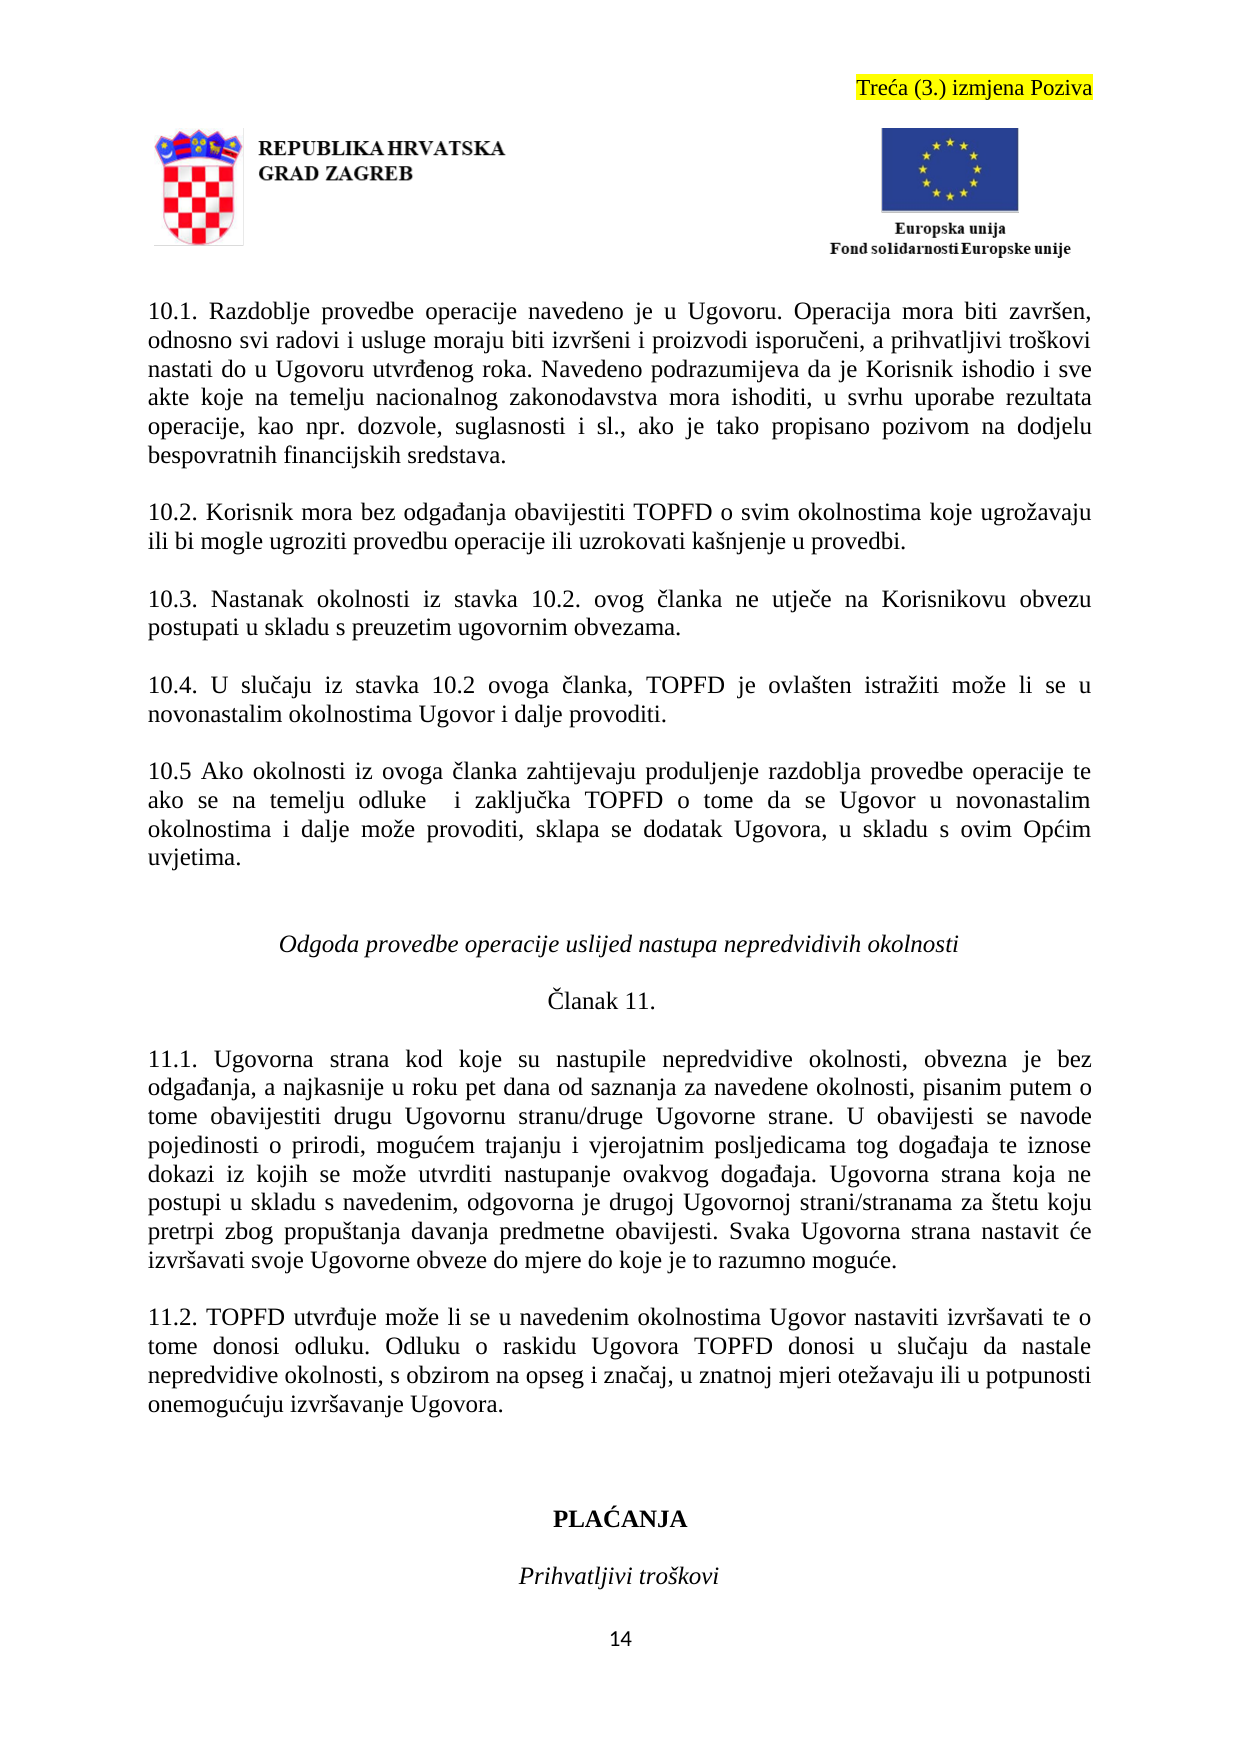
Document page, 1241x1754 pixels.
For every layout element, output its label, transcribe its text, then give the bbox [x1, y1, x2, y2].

text Prihvatljivi troškovi [148, 1561, 1093, 1590]
text 10.4. U slučaju iz stavka 10.2 ovoga članka, TOPFD je ovlašten istražiti može li se u novonastalim okolnostima Ugovor i dalje provoditi. [148, 670, 1093, 727]
text 10.3. Nastanak okolnosti iz stavka 10.2. ovog članka ne utječe na Korisnikovu obvezu postupati u skladu s preuzetim ugovornim obvezama. [148, 584, 1093, 641]
text PLAĆANJA [148, 1504, 1093, 1532]
picture [154, 128, 1087, 269]
text 11.1. Ugovorna strana kod koje su nastupile nepredvidive okolnosti, obvezna je bez odgađanja, a najkasnije u roku pet dana od saznanja za navedene okolnosti, pisanim putem o tome obavijestiti drugu Ugovornu stranu/druge Ugovorne strane. U obavijesti se navode pojedinosti o prirodi, mogućem trajanju i vjerojatnim posljedicama tog događaja te iznose dokazi iz kojih se može utvrditi nastupanje ovakvog događaja. Ugovorna strana koja ne postupi u skladu s navedenim, odgovorna je drugoj Ugovornoj strani/stranama za štetu koju pretrpi zbog propuštanja davanja predmetne obavijesti. Svaka Ugovorna strana nastavit će izvršavati svoje Ugovorne obveze do mjere do koje je to razumno moguće. [148, 1044, 1093, 1274]
text 10.2. Korisnik mora bez odgađanja obavijestiti TOPFD o svim okolnostima koje ugrožavaju ili bi mogle ugroziti provedbu operacije ili uzrokovati kašnjenje u provedbi. [148, 497, 1093, 555]
text Članak 11. [110, 986, 1093, 1015]
text 10.1. Razdoblje provedbe operacije navedeno je u Ugovoru. Operacija mora biti završen, odnosno svi radovi i usluge moraju biti izvršeni i proizvodi isporučeni, a prihvatljivi troškovi nastati do u Ugovoru utvrđenog roka. Navedeno podrazumijeva da je Korisnik ishodio i sve akte koje na temelju nacionalnog zakonodavstva mora ishoditi, u svrhu uporabe rezultata operacije, kao npr. dozvole, suglasnosti i sl., ako je tako propisano pozivom na dodjelu bespovratnih financijskih sredstava. [148, 296, 1093, 469]
text 10.5 Ako okolnosti iz ovoga članka zahtijevaju produljenje razdoblja provedbe operacije te ako se na temelju odluke i zaključka TOPFD o tome da se Ugovor u novonastalim okolnostima i dalje može provoditi, sklapa se dodatak Ugovora, u skladu s ovim Općim uvjetima. [148, 756, 1093, 871]
text 11.2. TOPFD utvrđuje može li se u navedenim okolnostima Ugovor nastaviti izvršavati te o tome donosi odluku. Odluku o raskidu Ugovora TOPFD donosi u slučaju da nastale nepredvidive okolnosti, s obzirom na opseg i značaj, u znatnoj mjeri otežavaju ili u potpunosti onemogućuju izvršavanje Ugovora. [148, 1302, 1093, 1417]
text Odgoda provedbe operacije uslijed nastupa nepredvidivih okolnosti [148, 929, 1093, 957]
